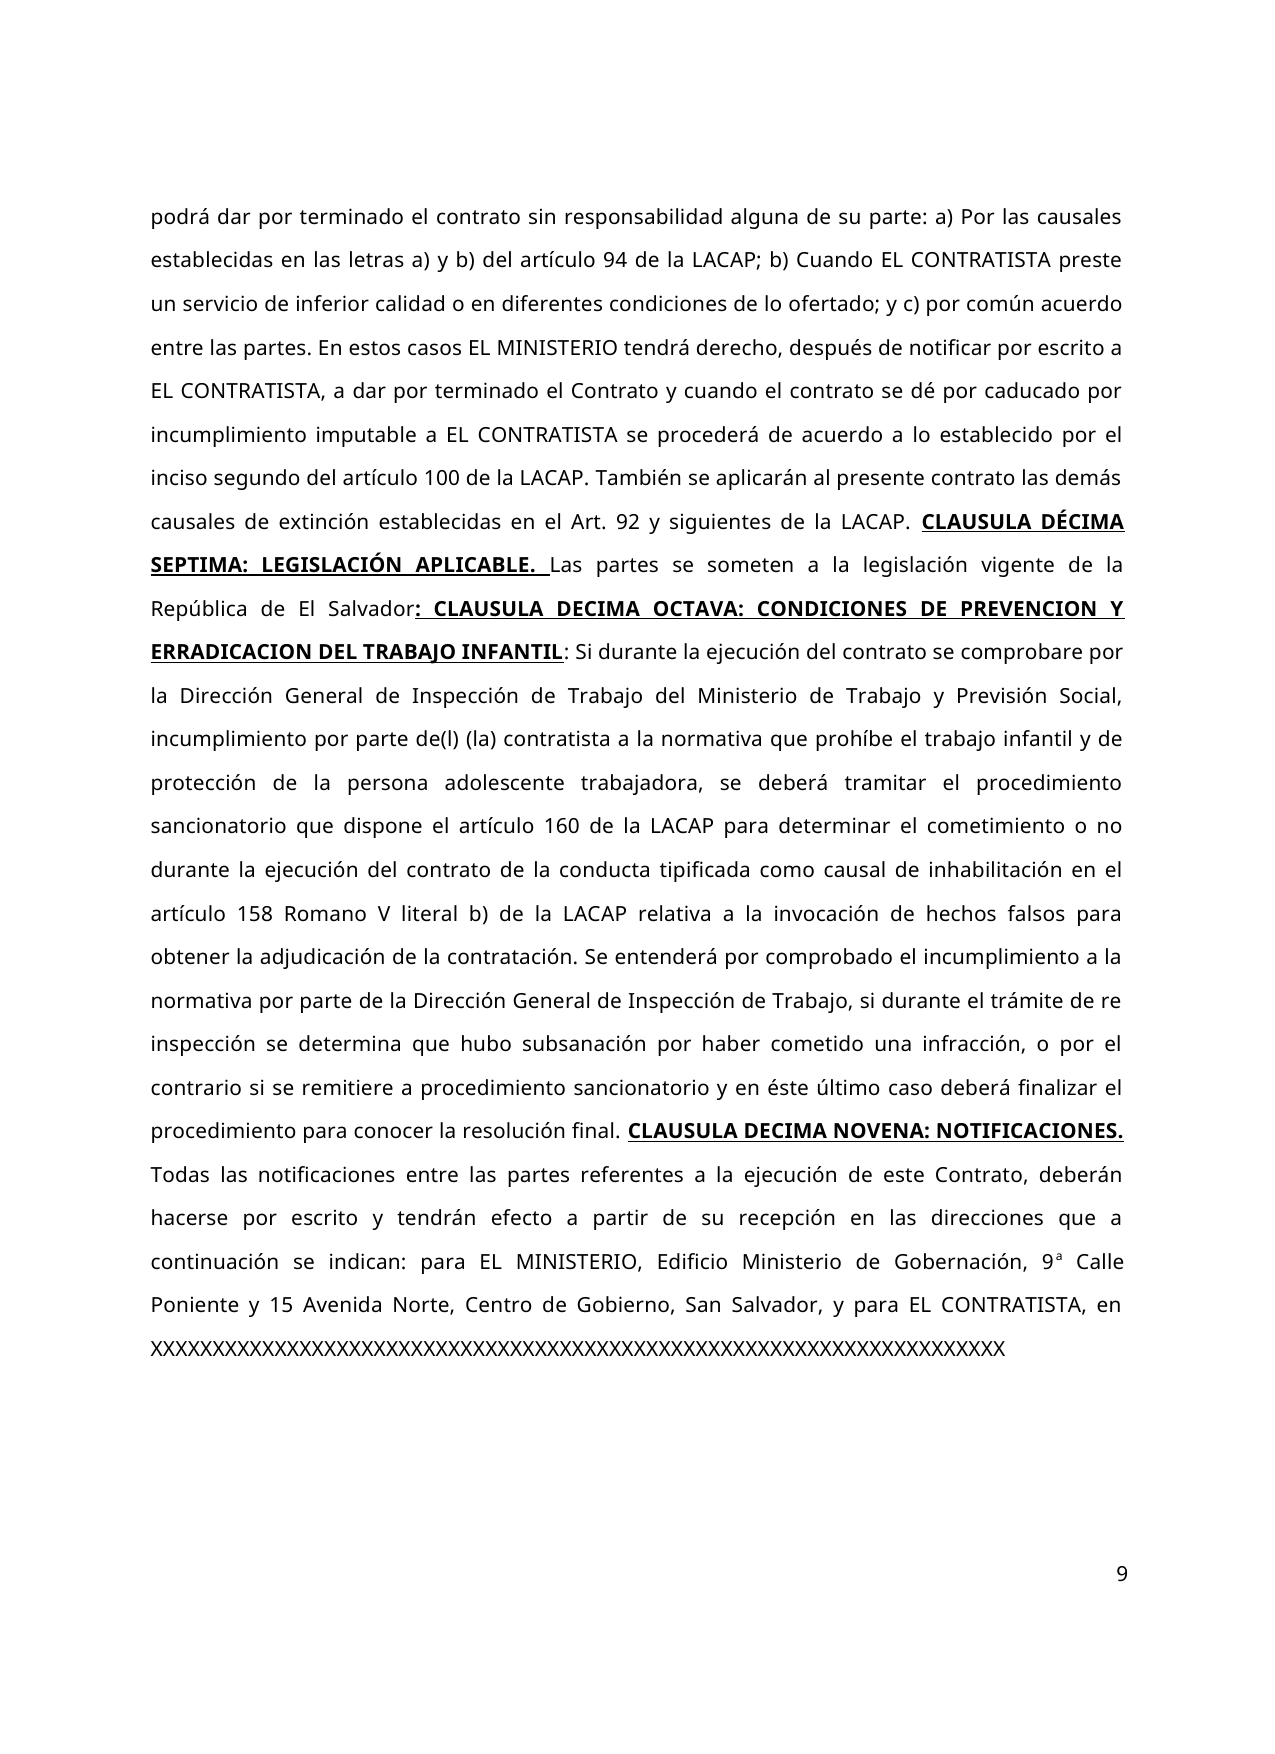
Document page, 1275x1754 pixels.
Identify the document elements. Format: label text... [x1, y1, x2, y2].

text podrá dar por terminado el contrato sin responsabilidad alguna de su parte: a) Por las causales establecidas en las letras a) y b) del artículo 94 de la LACAP; b) Cuando EL CONTRATISTA preste un servicio de inferior calidad o en diferentes condiciones de lo ofertado; y c) por común acuerdo entre las partes. En estos casos EL MINISTERIO tendrá derecho, después de notificar por escrito a EL CONTRATISTA, a dar por terminado el Contrato y cuando el contrato se dé por caducado por incumplimiento imputable a EL CONTRATISTA se procederá de acuerdo a lo establecido por el inciso segundo del artículo 100 de la LACAP. También se aplicarán al presente contrato las demás causales de extinción establecidas en el Art. 92 y siguientes de la LACAP. CLAUSULA DÉCIMA SEPTIMA: LEGISLACIÓN APLICABLE. Las partes se someten a la legislación vigente de la República de El Salvador: CLAUSULA DECIMA OCTAVA: CONDICIONES DE PREVENCION Y ERRADICACION DEL TRABAJO INFANTIL: Si durante la ejecución del contrato se comprobare por la Dirección General de Inspección de Trabajo del Ministerio de Trabajo y Previsión Social, incumplimiento por parte de(l) (la) contratista a la normativa que prohíbe el trabajo infantil y de protección de la persona adolescente trabajadora, se deberá tramitar el procedimiento sancionatorio que dispone el artículo 160 de la LACAP para determinar el cometimiento o no durante la ejecución del contrato de la conducta tipificada como causal de inhabilitación en el artículo 158 Romano V literal b) de la LACAP relativa a la invocación de hechos falsos para obtener la adjudicación de la contratación. Se entenderá por comprobado el incumplimiento a la normativa por parte de la Dirección General de Inspección de Trabajo, si durante el trámite de re inspección se determina que hubo subsanación por haber cometido una infracción, o por el contrario si se remitiere a procedimiento sancionatorio y en éste último caso deberá finalizar el procedimiento para conocer la resolución final. CLAUSULA DECIMA NOVENA: NOTIFICACIONES. Todas las notificaciones entre las partes referentes a la ejecución de este Contrato, deberán hacerse por escrito y tendrán efecto a partir de su recepción en las direcciones que a continuación se indican: para EL MINISTERIO, Edificio Ministerio de Gobernación, 9a Calle Poniente y 15 Avenida Norte, Centro de Gobierno, San Salvador, y para EL CONTRATISTA, en XXXXXXXXXXXXXXXXXXXXXXXXXXXXXXXXXXXXXXXXXXXXXXXXXXXXXXXXXXXXXXXXXXXXX [150, 189, 1124, 1365]
